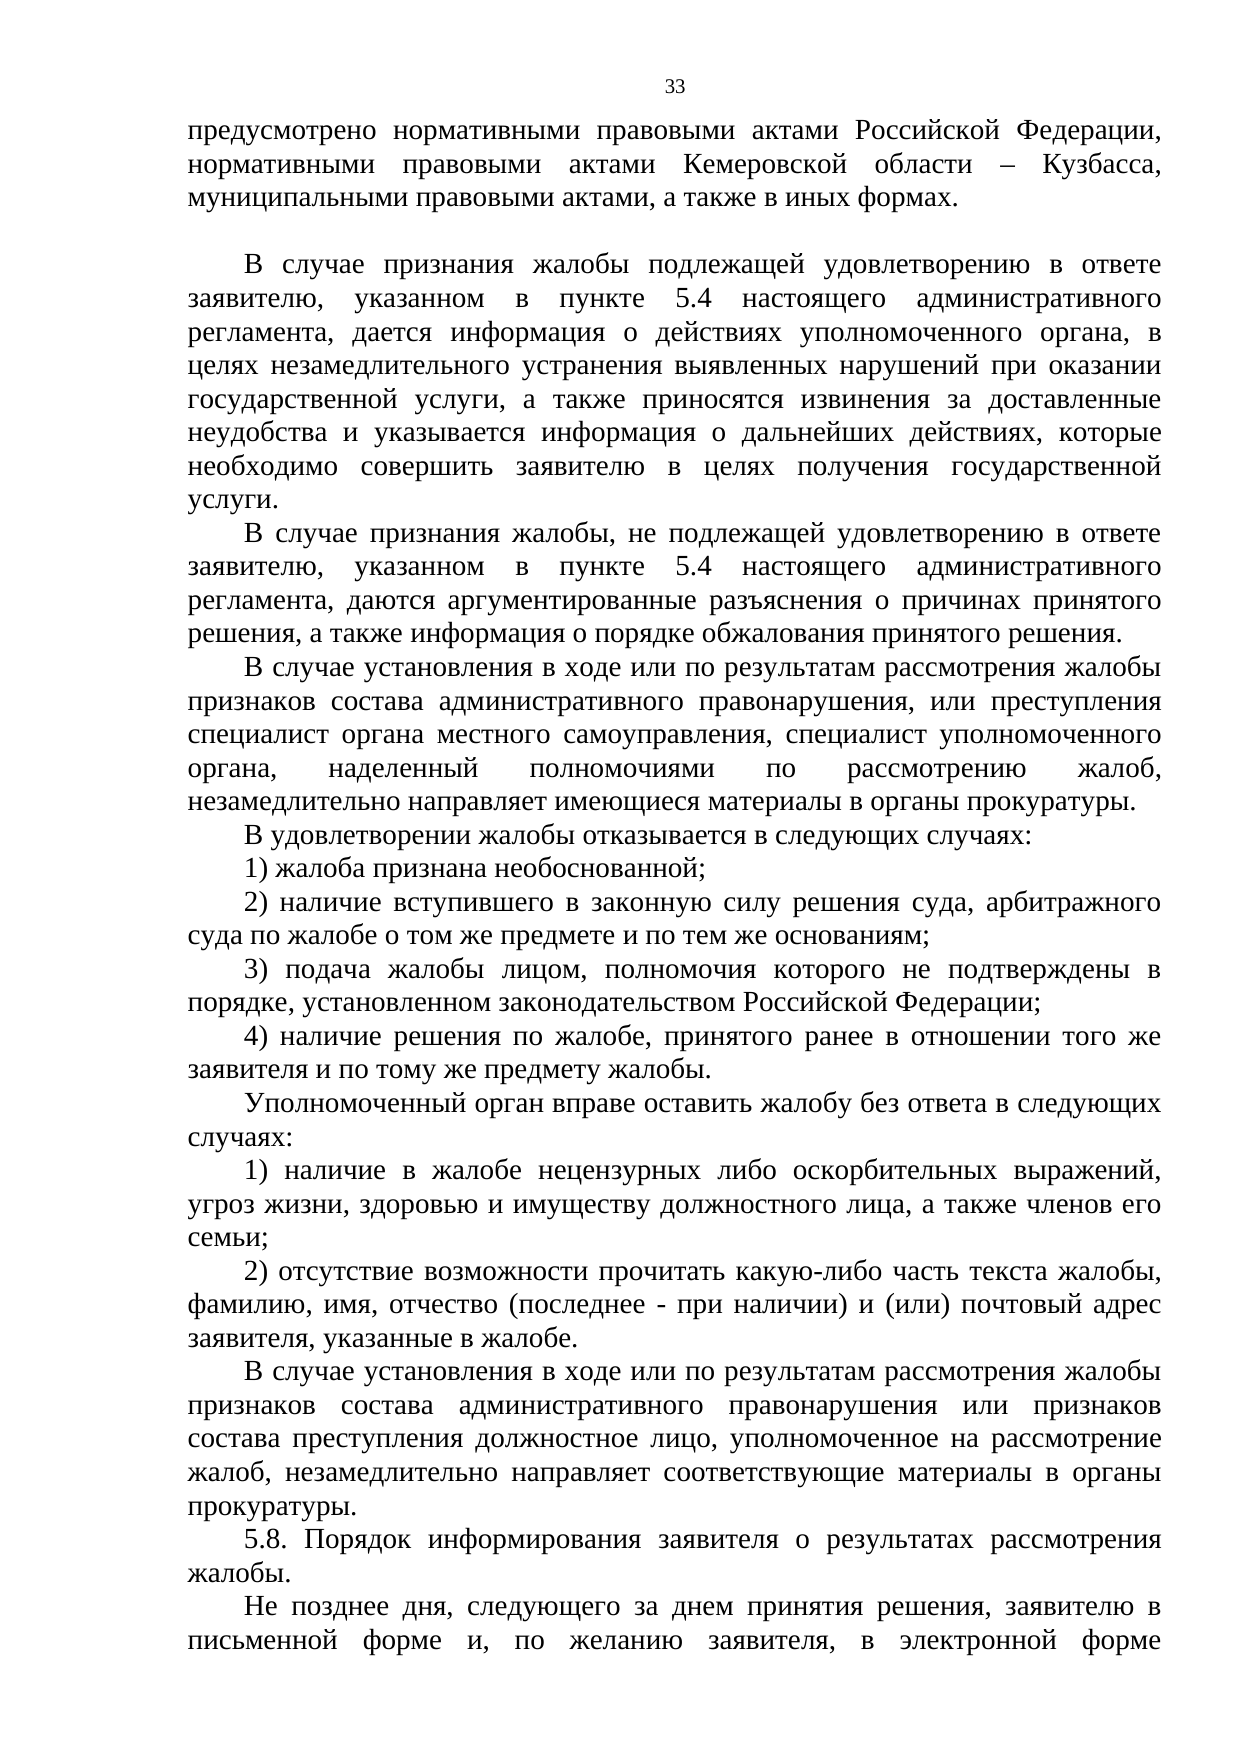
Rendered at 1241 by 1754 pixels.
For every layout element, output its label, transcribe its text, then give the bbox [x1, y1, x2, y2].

text 2) отсутствие возможности прочитать какую-либо часть текста жалобы, фамилию, имя, отчество (последнее - при наличии) и (или) почтовый адрес заявителя, указанные в жалобе. [187, 1253, 1162, 1353]
text В случае признания жалобы подлежащей удовлетворению в ответе заявителю, указанном в пункте 5.4 настоящего административного регламента, дается информация о действиях уполномоченного органа, в целях незамедлительного устранения выявленных нарушений при оказании государственной услуги, а также приносятся извинения за доставленные неудобства и указывается информация о дальнейших действиях, которые необходимо совершить заявителю в целях получения государственной услуги. [187, 247, 1162, 515]
text 3) подача жалобы лицом, полномочия которого не подтверждены в порядке, установленном законодательством Российской Федерации; [187, 951, 1162, 1018]
text В случае установления в ходе или по результатам рассмотрения жалобы признаков состава административного правонарушения, или преступления специалист органа местного самоуправления, специалист уполномоченного органа, наделенный полномочиями по рассмотрению жалоб, незамедлительно направляет имеющиеся материалы в органы прокуратуры. [187, 649, 1162, 817]
text 1) жалоба признана необоснованной; [187, 850, 1162, 884]
text 4) наличие решения по жалобе, принятого ранее в отношении того же заявителя и по тому же предмету жалобы. [187, 1018, 1162, 1085]
text В случае установления в ходе или по результатам рассмотрения жалобы признаков состава административного правонарушения или признаков состава преступления должностное лицо, уполномоченное на рассмотрение жалоб, незамедлительно направляет соответствующие материалы в органы прокуратуры. [187, 1353, 1162, 1521]
text Уполномоченный орган вправе оставить жалобу без ответа в следующих случаях: [187, 1085, 1162, 1152]
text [187, 112, 1162, 213]
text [187, 1588, 1162, 1655]
text 1) наличие в жалобе нецензурных либо оскорбительных выражений, угроз жизни, здоровью и имуществу должностного лица, а также членов его семьи; [187, 1152, 1162, 1253]
text В случае признания жалобы, не подлежащей удовлетворению в ответе заявителю, указанном в пункте 5.4 настоящего административного регламента, даются аргументированные разъяснения о причинах принятого решения, а также информация о порядке обжалования принятого решения. [187, 515, 1162, 649]
text 5.8. Порядок информирования заявителя о результатах рассмотрения жалобы. [187, 1521, 1162, 1588]
text 2) наличие вступившего в законную силу решения суда, арбитражного суда по жалобе о том же предмете и по тем же основаниям; [187, 884, 1162, 951]
text В удовлетворении жалобы отказывается в следующих случаях: [187, 817, 1162, 850]
